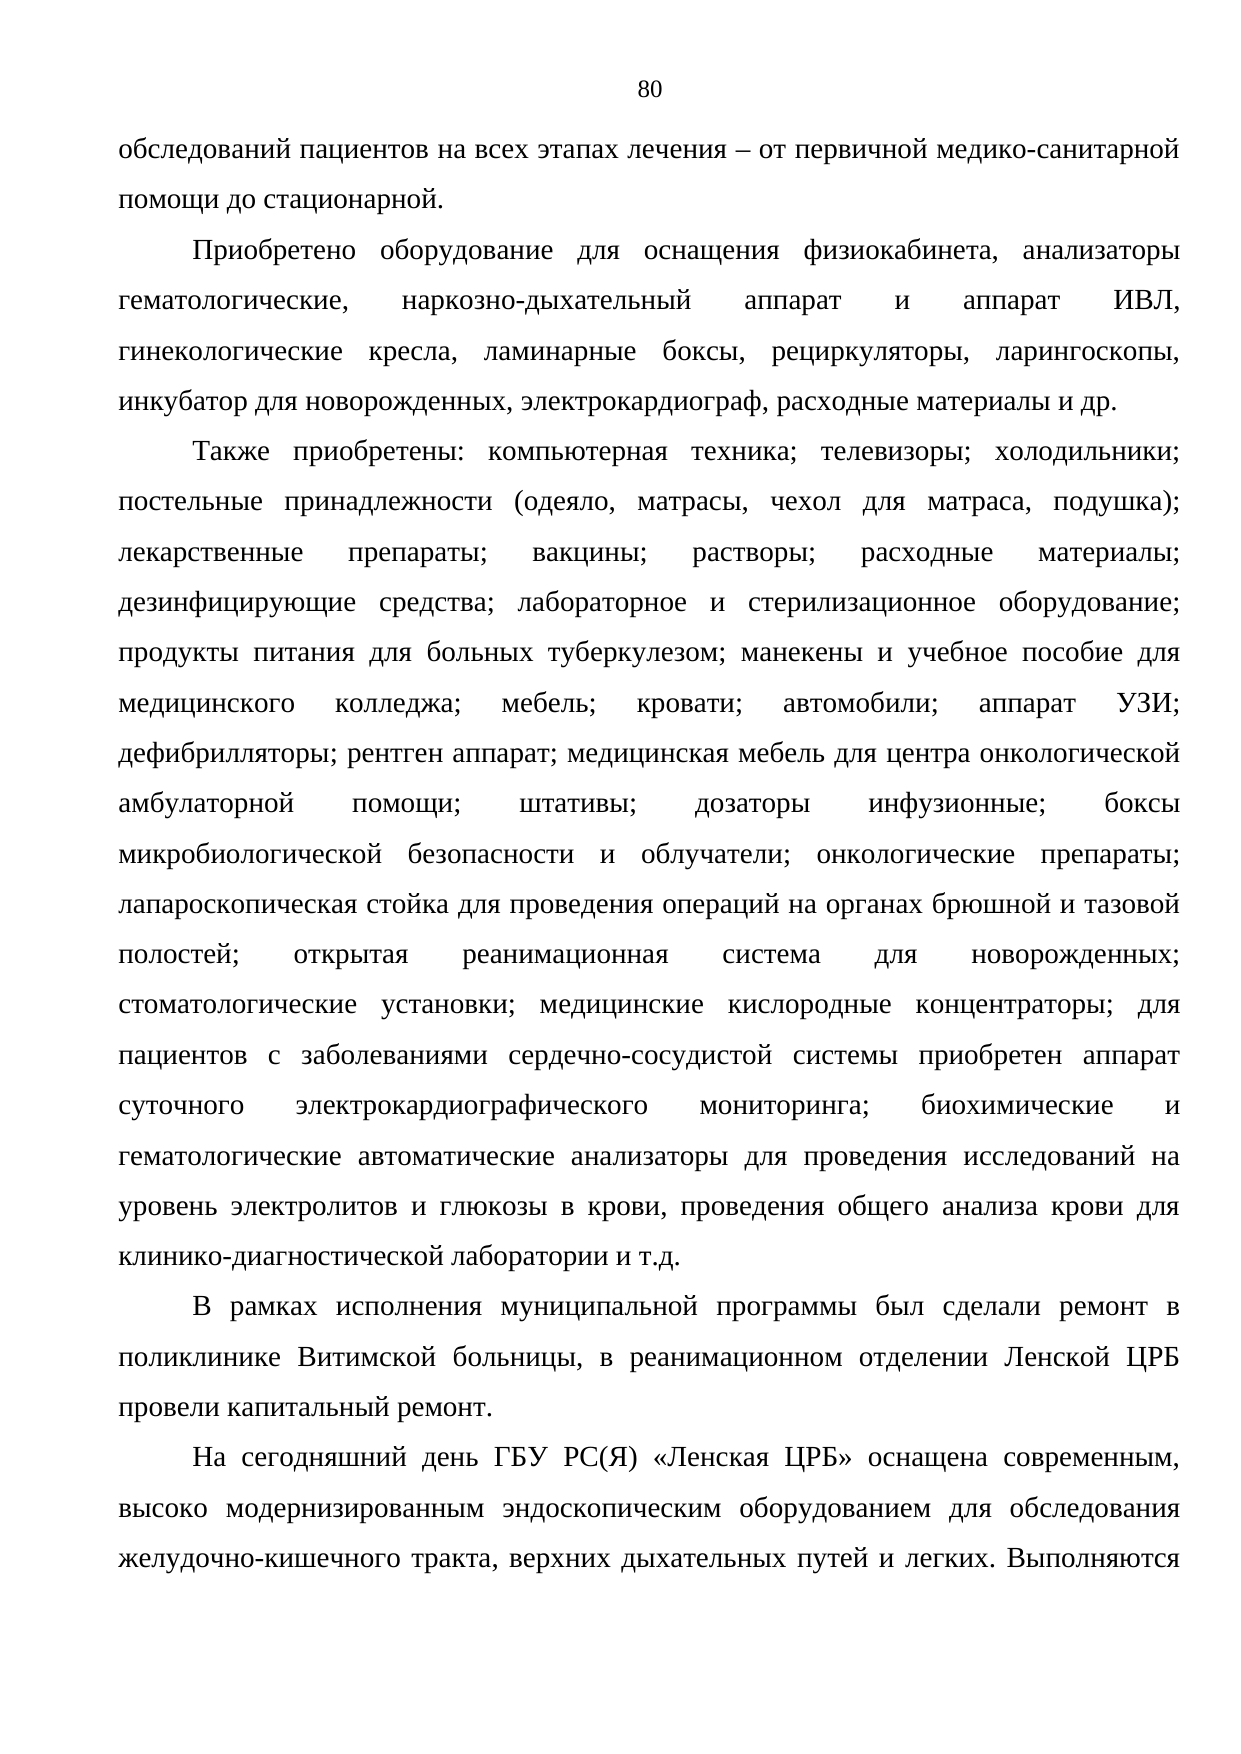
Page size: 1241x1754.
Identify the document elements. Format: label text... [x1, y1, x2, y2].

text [118, 1439, 1181, 1574]
text В рамках исполнения муниципальной программы был сделали ремонт в поликлинике Витимской больницы, в реанимационном отделении Ленской ЦРБ провели капитальный ремонт. [118, 1288, 1181, 1423]
text Приобретено оборудование для оснащения физиокабинета, анализаторы гематологические, наркозно-дыхательный аппарат и аппарат ИВЛ, гинекологические кресла, ламинарные боксы, рециркуляторы, ларингоскопы, инкубатор для новорожденных, электрокардиограф, расходные материалы и др. [118, 232, 1181, 416]
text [118, 131, 1181, 215]
text Также приобретены: компьютерная техника; телевизоры; холодильники; постельные принадлежности (одеяло, матрасы, чехол для матраса, подушка); лекарственные препараты; вакцины; растворы; расходные материалы; дезинфицирующие средства; лабораторное и стерилизационное оборудование; продукты питания для больных туберкулезом; манекены и учебное пособие для медицинского колледжа; мебель; кровати; автомобили; аппарат УЗИ; дефибрилляторы; рентген аппарат; медицинская мебель для центра онкологической амбулаторной помощи; штативы; дозаторы инфузионные; боксы микробиологической безопасности и облучатели; онкологические препараты; лапароскопическая стойка для проведения операций на органах брюшной и тазовой полостей; открытая реанимационная система для новорожденных; стоматологические установки; медицинские кислородные концентраторы; для пациентов с заболеваниями сердечно-сосудистой системы приобретен аппарат суточного электрокардиографического мониторинга; биохимические и гематологические автоматические анализаторы для проведения исследований на уровень электролитов и глюкозы в крови, проведения общего анализа крови для клинико-диагностической лаборатории и т.д. [118, 433, 1181, 1272]
